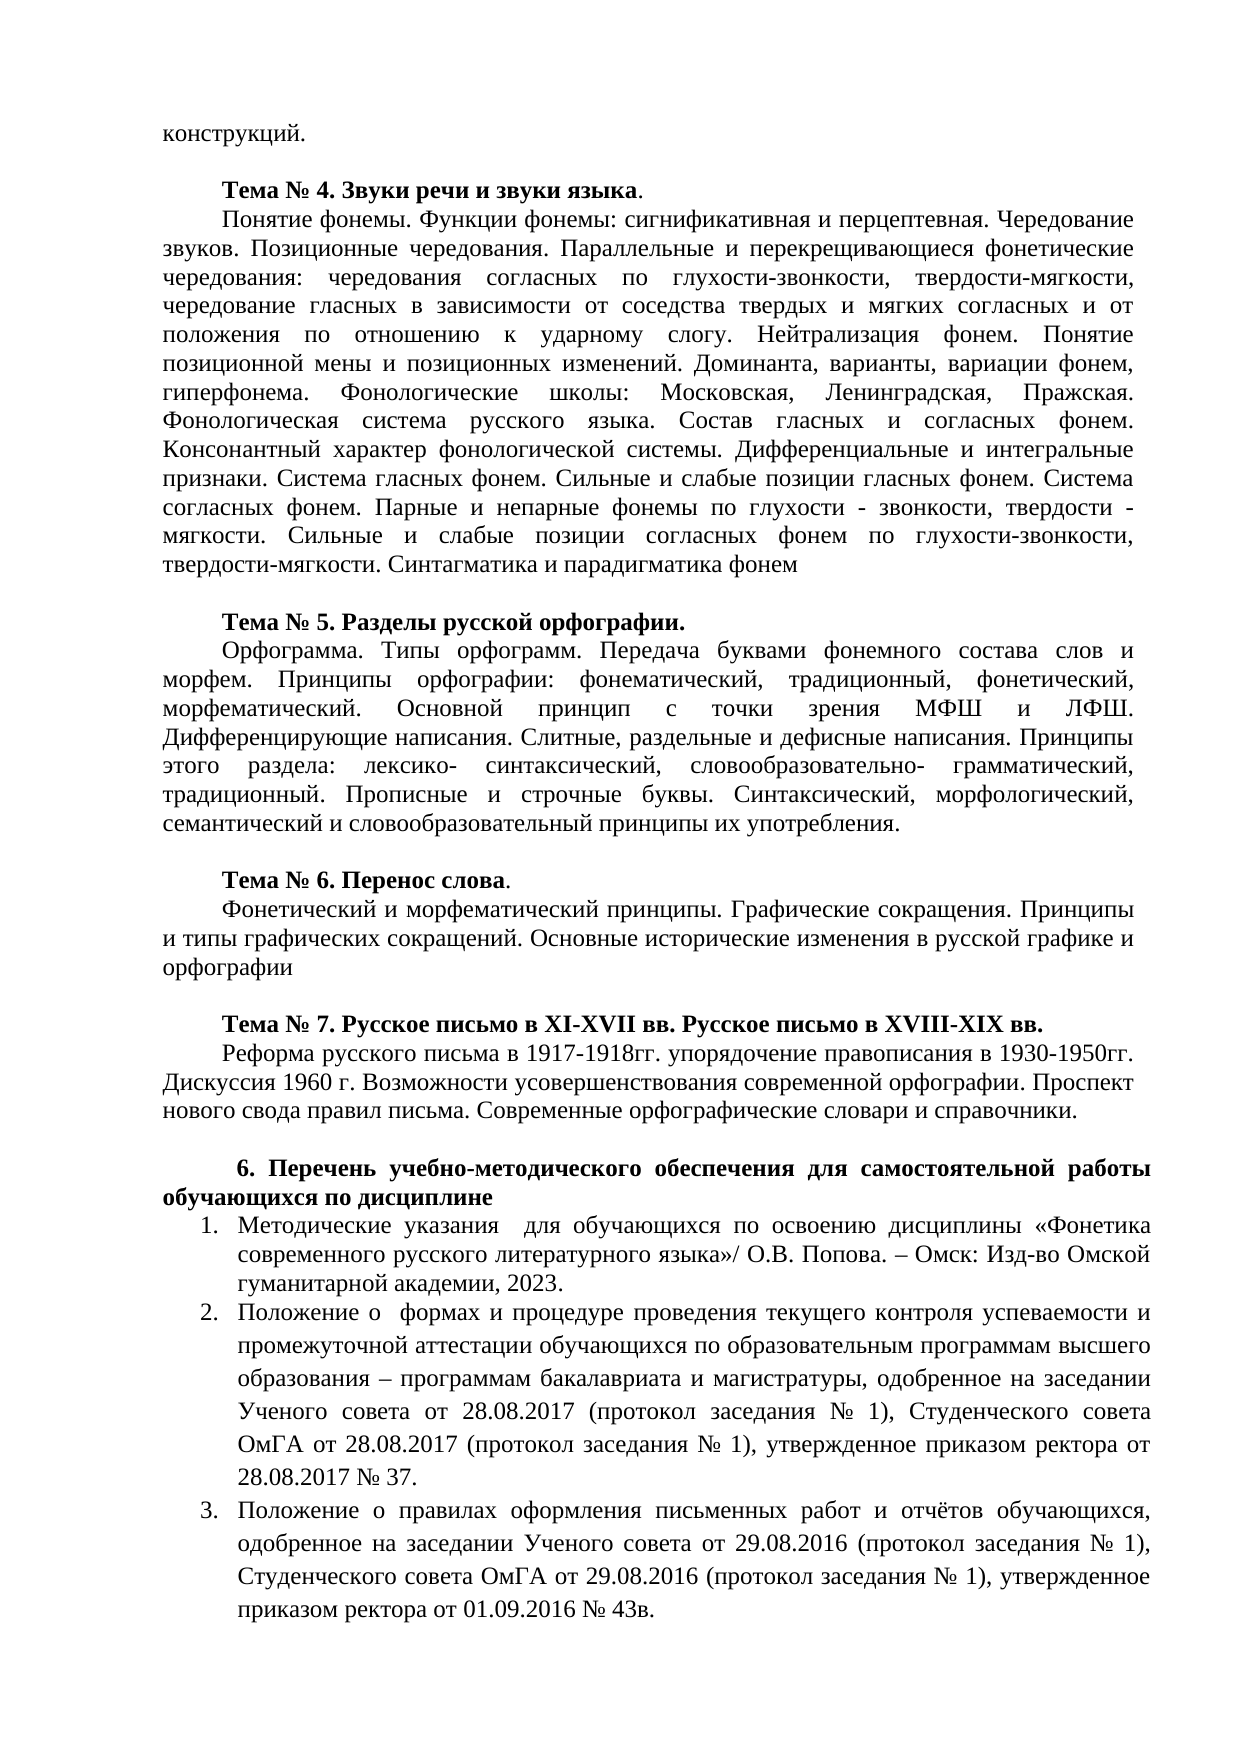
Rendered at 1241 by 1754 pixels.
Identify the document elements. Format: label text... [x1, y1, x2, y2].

text Тема № 6. Перенос слова. [162, 866, 1135, 894]
text Тема № 5. Разделы русской орфографии. [162, 607, 1135, 636]
list Положение о правилах оформления письменных работ и отчётов обучающихся, одобренное на заседании Ученого совета от 29.08.2016 (протокол заседания № 1), Студенческого совета ОмГА от 29.08.2016 (протокол заседания № 1), утвержденное приказом ректора от 01.09.2016 № 43в. [200, 1495, 1152, 1623]
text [162, 118, 1135, 147]
text Фонетический и морфематический принципы. Графические сокращения. Принципы и типы графических сокращений. Основные исторические изменения в русской графике и орфографии [162, 894, 1135, 981]
text Тема № 4. Звуки речи и звуки языка. [162, 176, 1135, 204]
text Орфограмма. Типы орфограмм. Передача буквами фонемного состава слов и морфем. Принципы орфографии: фонематический, традиционный, фонетический, морфематический. Основной принцип с точки зрения МФШ и ЛФШ. Дифференцирующие написания. Слитные, раздельные и дефисные написания. Принципы этого раздела: лексико- синтаксический, словообразовательно- грамматический, традиционный. Прописные и строчные буквы. Синтаксический, морфологический, семантический и словообразовательный принципы их употребления. [162, 636, 1135, 837]
text 6. Перечень учебно-методического обеспечения для самостоятельной работы обучающихся по дисциплине [162, 1153, 1152, 1211]
list Положение о формах и процедуре проведения текущего контроля успеваемости и промежуточной аттестации обучающихся по образовательным программам высшего образования – программам бакалавриата и магистратуры, одобренное на заседании Ученого совета от 28.08.2017 (протокол заседания № 1), Студенческого совета ОмГА от 28.08.2017 (протокол заседания № 1), утвержденное приказом ректора от 28.08.2017 № 37. [200, 1297, 1152, 1491]
list Методические указания для обучающихся по освоению дисциплины «Фонетика современного русского литературного языка»/ О.В. Попова. – Омск: Изд-во Омской гуманитарной академии, 2023. [200, 1211, 1152, 1297]
text Понятие фонемы. Функции фонемы: сигнификативная и перцептевная. Чередование звуков. Позиционные чередования. Параллельные и перекрещивающиеся фонетические чередования: чередования согласных по глухости-звонкости, твердости-мягкости, чередование гласных в зависимости от соседства твердых и мягких согласных и от положения по отношению к ударному слогу. Нейтрализация фонем. Понятие позиционной мены и позиционных изменений. Доминанта, варианты, вариации фонем, гиперфонема. Фонологические школы: Московская, Ленинградская, Пражская. Фонологическая система русского языка. Состав гласных и согласных фонем. Консонантный характер фонологической системы. Дифференциальные и интегральные признаки. Система гласных фонем. Сильные и слабые позиции гласных фонем. Система согласных фонем. Парные и непарные фонемы по глухости - звонкости, твердости - мягкости. Сильные и слабые позиции согласных фонем по глухости-звонкости, твердости-мягкости. Синтагматика и парадигматика фонем [162, 204, 1135, 578]
text Тема № 7. Русское письмо в XI-XVII вв. Русское письмо в XVIII-XIX вв. [162, 1009, 1135, 1038]
text Реформа русского письма в 1917-1918гг. упорядочение правописания в 1930-1950гг. Дискуссия 1960 г. Возможности усовершенствования современной орфографии. Проспект нового свода правил письма. Современные орфографические словари и справочники. [162, 1038, 1135, 1124]
